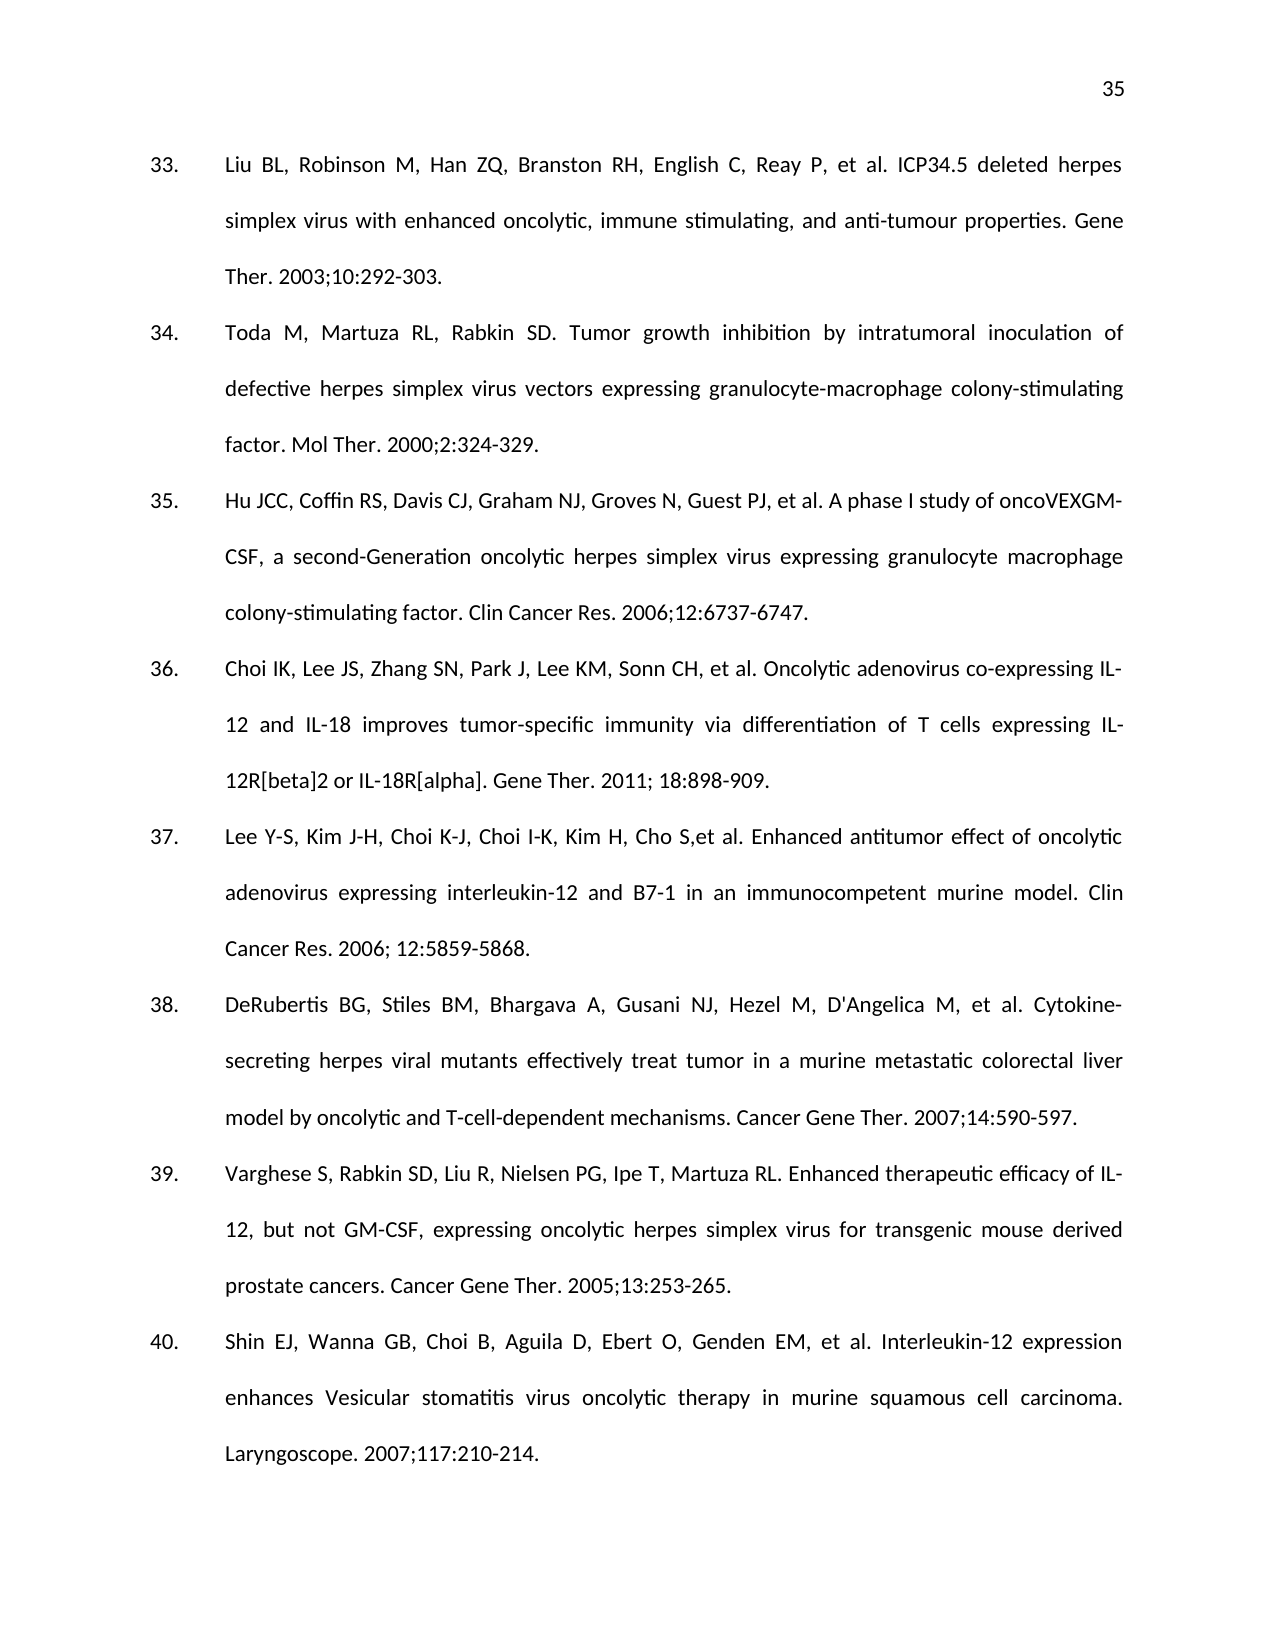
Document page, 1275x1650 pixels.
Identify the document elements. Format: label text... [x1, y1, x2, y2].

text 37. Lee Y-S, Kim J-H, Choi K-J, Choi I-K, Kim H, Cho S,et al. Enhanced antitumor effect of oncolytic adenovirus expressing interleukin-12 and B7-1 in an immunocompetent murine model. Clin Cancer Res. 2006; 12:5859-5868. [150, 822, 1125, 963]
text 40. Shin EJ, Wanna GB, Choi B, Aguila D, Ebert O, Genden EM, et al. Interleukin-12 expression enhances Vesicular stomatitis virus oncolytic therapy in murine squamous cell carcinoma. Laryngoscope. 2007;117:210-214. [150, 1327, 1125, 1467]
text 39. Varghese S, Rabkin SD, Liu R, Nielsen PG, Ipe T, Martuza RL. Enhanced therapeutic efficacy of IL-12, but not GM-CSF, expressing oncolytic herpes simplex virus for transgenic mouse derived prostate cancers. Cancer Gene Ther. 2005;13:253-265. [150, 1159, 1125, 1299]
text 33. Liu BL, Robinson M, Han ZQ, Branston RH, English C, Reay P, et al. ICP34.5 deleted herpes simplex virus with enhanced oncolytic, immune stimulating, and anti-tumour properties. Gene Ther. 2003;10:292-303. [150, 150, 1125, 290]
text 36. Choi IK, Lee JS, Zhang SN, Park J, Lee KM, Sonn CH, et al. Oncolytic adenovirus co-expressing IL-12 and IL-18 improves tumor-specific immunity via differentiation of T cells expressing IL-12R[beta]2 or IL-18R[alpha]. Gene Ther. 2011; 18:898-909. [150, 654, 1125, 794]
text 34. Toda M, Martuza RL, Rabkin SD. Tumor growth inhibition by intratumoral inoculation of defective herpes simplex virus vectors expressing granulocyte-macrophage colony-stimulating factor. Mol Ther. 2000;2:324-329. [150, 318, 1125, 458]
text 35. Hu JCC, Coffin RS, Davis CJ, Graham NJ, Groves N, Guest PJ, et al. A phase I study of oncoVEXGM-CSF, a second-Generation oncolytic herpes simplex virus expressing granulocyte macrophage colony-stimulating factor. Clin Cancer Res. 2006;12:6737-6747. [150, 486, 1125, 626]
text 38. DeRubertis BG, Stiles BM, Bhargava A, Gusani NJ, Hezel M, D'Angelica M, et al. Cytokine-secreting herpes viral mutants effectively treat tumor in a murine metastatic colorectal liver model by oncolytic and T-cell-dependent mechanisms. Cancer Gene Ther. 2007;14:590-597. [150, 991, 1125, 1131]
